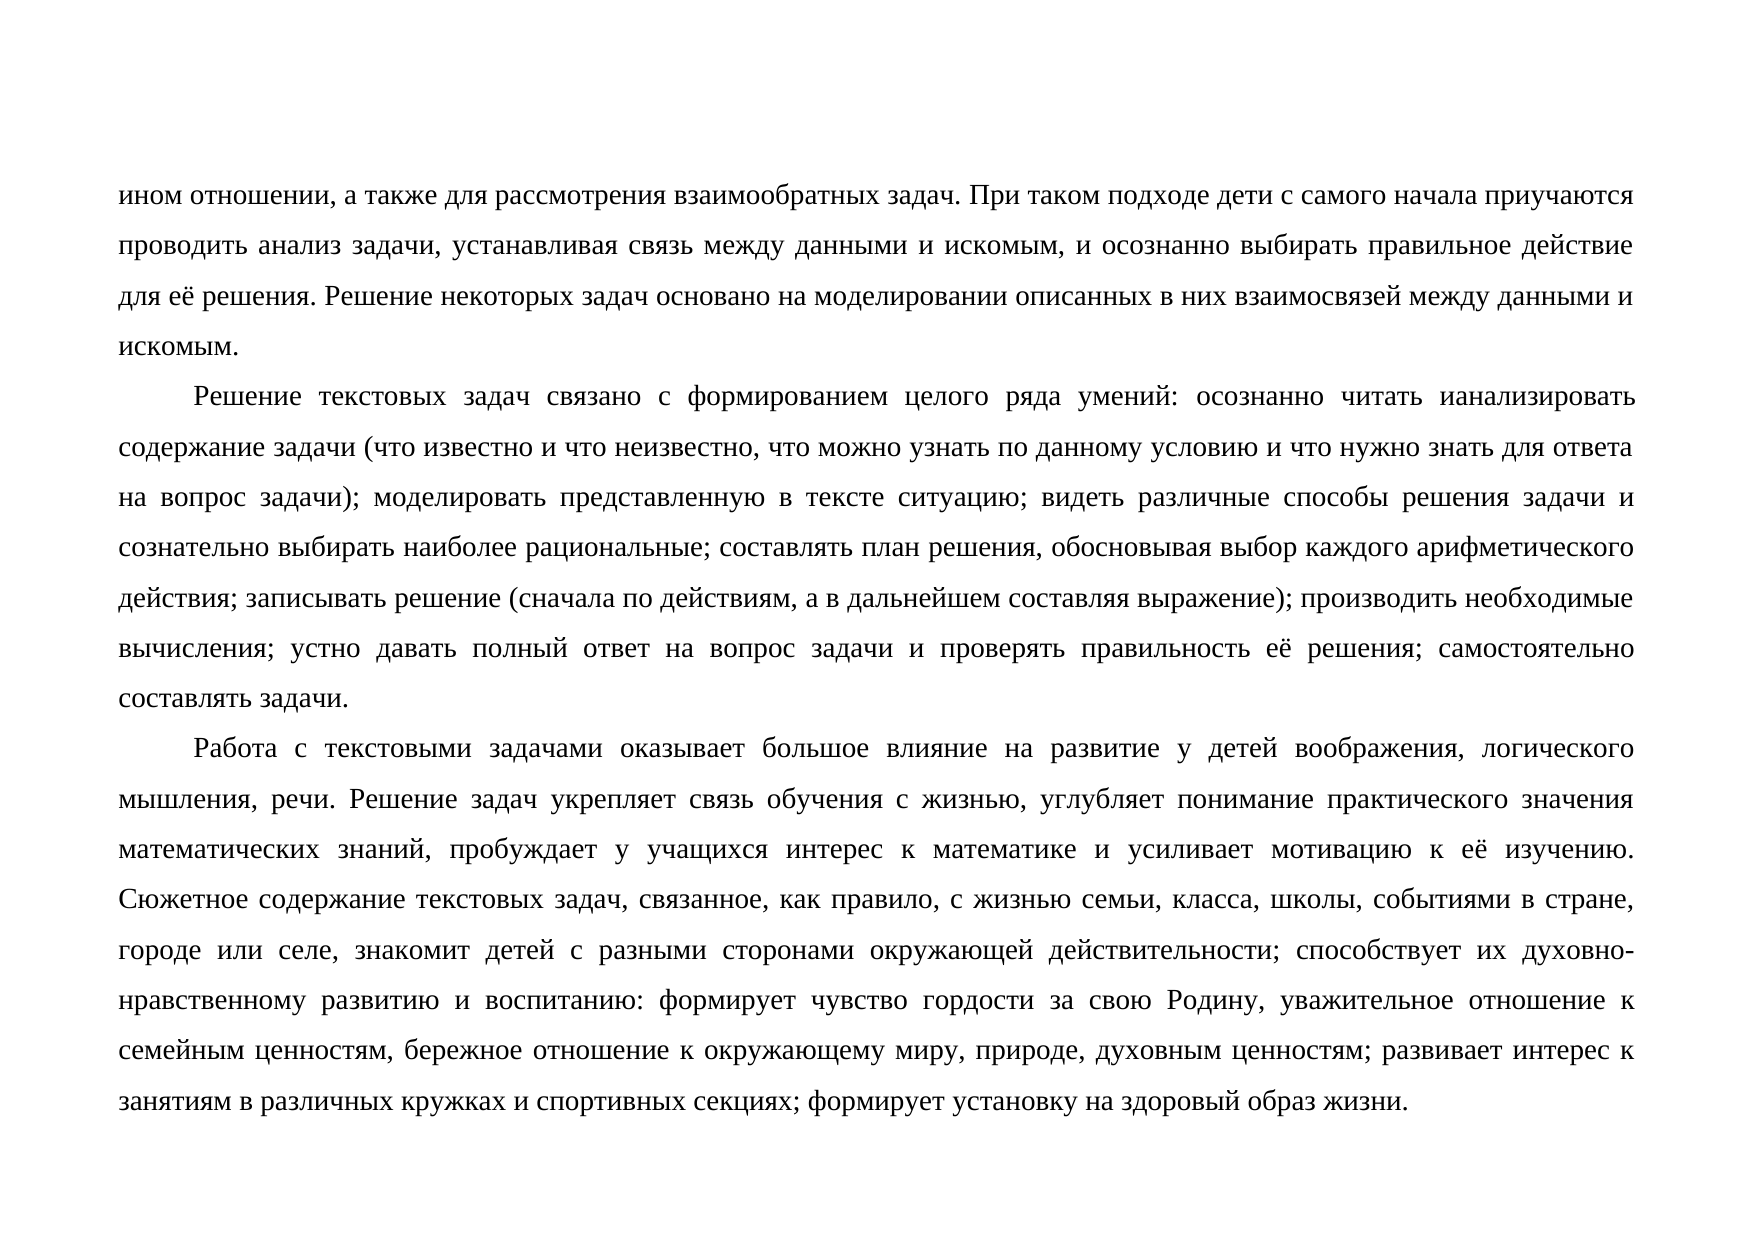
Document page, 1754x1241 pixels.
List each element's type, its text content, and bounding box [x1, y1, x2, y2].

text Работа с текстовыми задачами оказывает большое влияние на развитие у детей воображения, логического мышления, речи. Решение задач укрепляет связь обучения с жизнью, углубляет понимание практического значения математических знаний, пробуждает у учащихся интерес к математике и усиливает мотивацию к её изучению. Сюжетное содержание текстовых задач, связанное, как правило, с жизнью семьи, класса, школы, событиями в стране, городе или селе, знакомит детей с разными сторонами окружающей действительности; способствует их духовно-нравственному развитию и воспитанию: формирует чувство гордости за свою Родину, уважительное отношение к семейным ценностям, бережное отношение к окружающему миру, природе, духовным ценностям; развивает интерес к занятиям в различных кружках и спортивных секциях; формирует установку на здоровый образ жизни. [118, 731, 1636, 1116]
text Решение текстовых задач связано с формированием целого ряда умений: осознанно читать ианализировать содержание задачи (что известно и что неизвестно, что можно узнать по данному условию и что нужно знать для ответа на вопрос задачи); моделировать представленную в тексте ситуацию; видеть различные способы решения задачи и сознательно выбирать наиболее рациональные; составлять план решения, обосновывая выбор каждого арифметического действия; записывать решение (сначала по действиям, а в дальнейшем составляя выражение); производить необходимые вычисления; устно давать полный ответ на вопрос задачи и проверять правильность её решения; самостоятельно составлять задачи. [118, 378, 1636, 714]
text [118, 177, 1636, 362]
